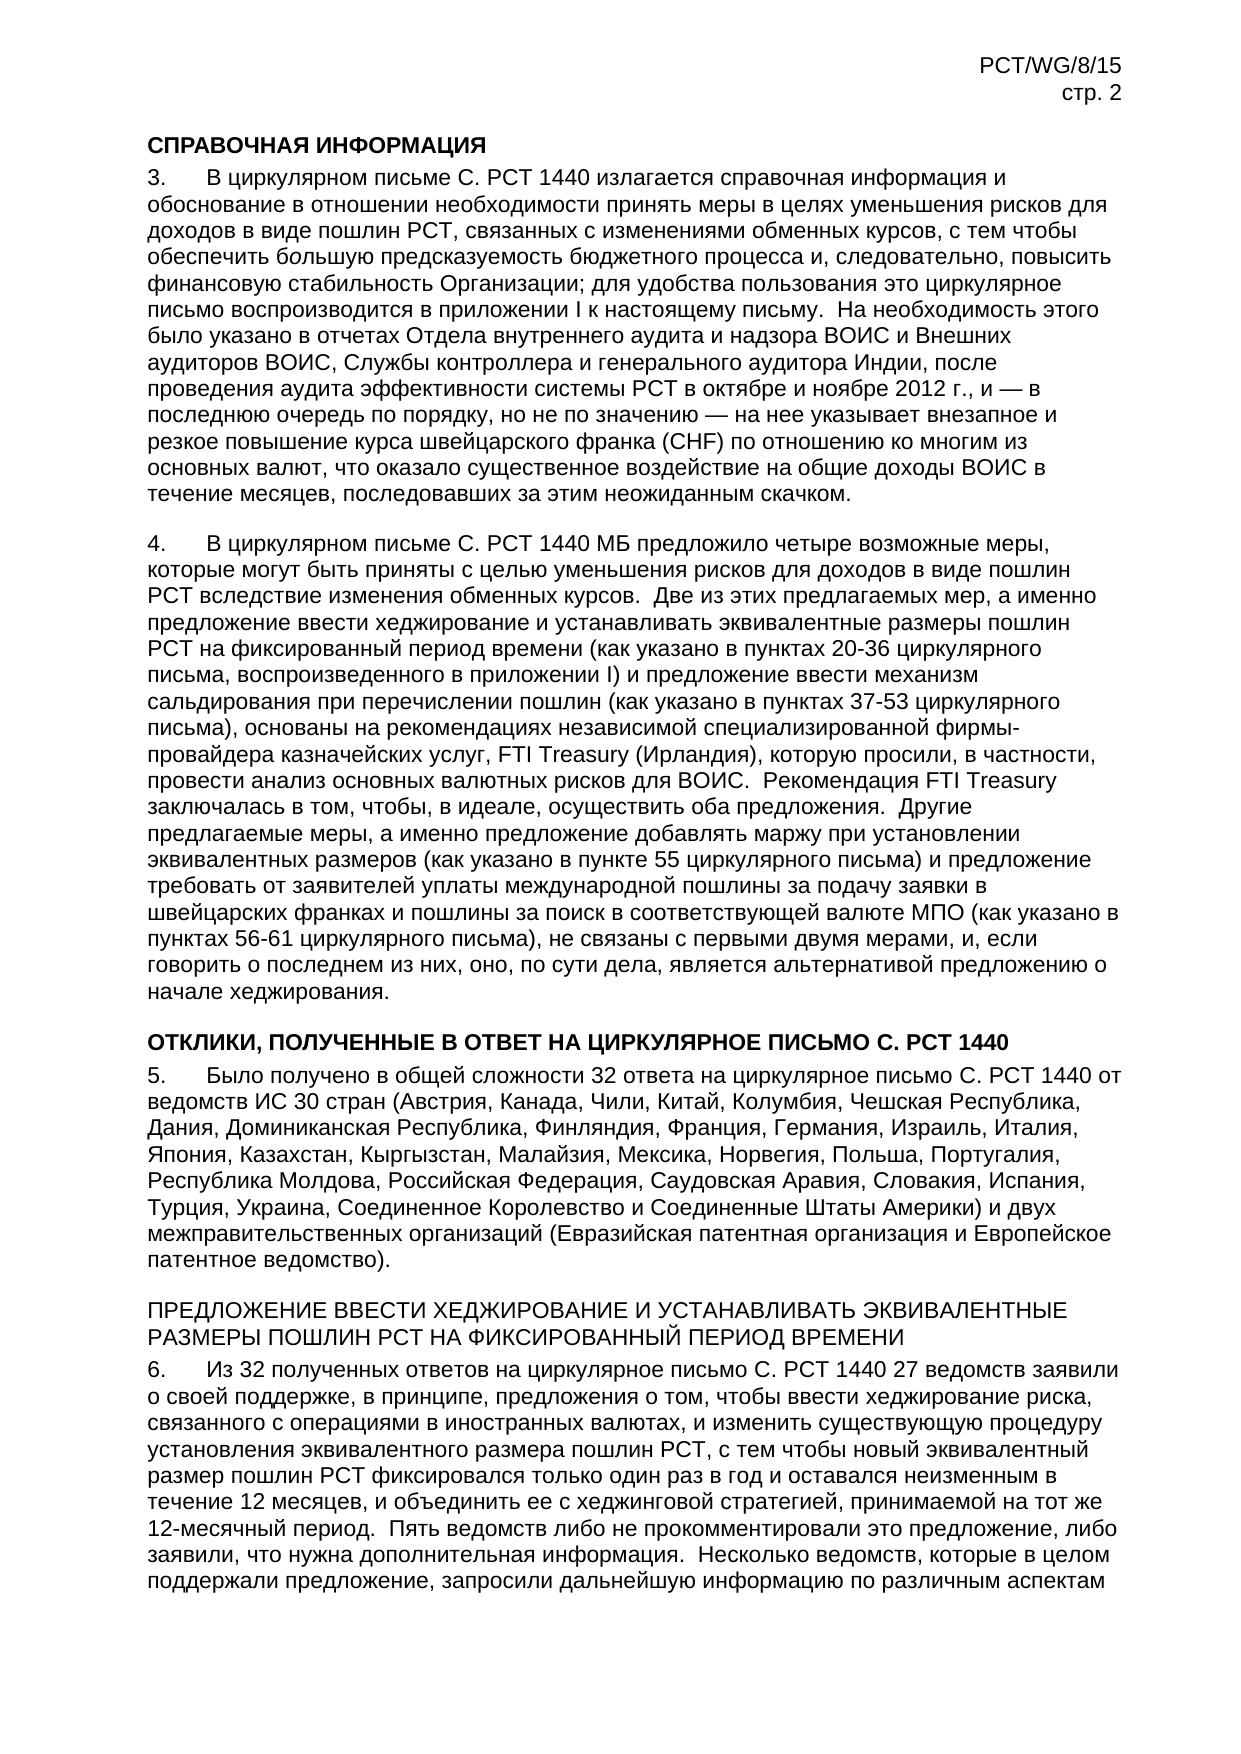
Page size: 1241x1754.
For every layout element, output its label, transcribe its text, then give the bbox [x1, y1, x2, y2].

subtitle ОТКЛИКИ, ПОЛУЧЕННЫЕ В ОТВЕТ НА ЦИРКУЛЯРНОЕ ПИСЬМО C. PCT 1440 [147, 1029, 1122, 1055]
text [147, 1356, 1122, 1594]
subtitle СПРАВОЧНАЯ ИНФОРМАЦИЯ [147, 132, 1122, 158]
text В циркулярном письме C. PCT 1440 излагается справочная информация и обоснование в отношении необходимости принять меры в целях уменьшения рисков для доходов в виде пошлин РСТ, связанных с изменениями обменных курсов, с тем чтобы обеспечить большую предсказуемость бюджетного процесса и, следовательно, повысить финансовую стабильность Организации; для удобства пользования это циркулярное письмо воспроизводится в приложении I к настоящему письму. На необходимость этого было указано в отчетах Отдела внутреннего аудита и надзора ВОИС и Внешних аудиторов ВОИС, Службы контроллера и генерального аудитора Индии, после проведения аудита эффективности системы РСТ в октябре и ноябре 2012 г., и — в последнюю очередь по порядку, но не по значению — на нее указывает внезапное и резкое повышение курса швейцарского франка (CHF) по отношению ко многим из основных валют, что оказало существенное воздействие на общие доходы ВОИС в течение месяцев, последовавших за этим неожиданным скачком. [147, 164, 1122, 507]
text В циркулярном письме C. PCT 1440 МБ предложило четыре возможные меры, которые могут быть приняты с целью уменьшения рисков для доходов в виде пошлин РСТ вследствие изменения обменных курсов. Две из этих предлагаемых мер, а именно предложение ввести хеджирование и устанавливать эквивалентные размеры пошлин РСТ на фиксированный период времени (как указано в пунктах 20-36 циркулярного письма, воспроизведенного в приложении I) и предложение ввести механизм сальдирования при перечислении пошлин (как указано в пунктах 37-53 циркулярного письма), основаны на рекомендациях независимой специализированной фирмы-провайдера казначейских услуг, FTI Treasury (Ирландия), которую просили, в частности, провести анализ основных валютных рисков для ВОИС. Рекомендация FTI Treasury заключалась в том, чтобы, в идеале, осуществить оба предложения. Другие предлагаемые меры, а именно предложение добавлять маржу при установлении эквивалентных размеров (как указано в пункте 55 циркулярного письма) и предложение требовать от заявителей уплаты международной пошлины за подачу заявки в швейцарских франках и пошлины за поиск в соответствующей валюте МПО (как указано в пунктах 56-61 циркулярного письма), не связаны с первыми двумя мерами, и, если говорить о последнем из них, оно, по сути дела, является альтернативой предложению о начале хеджирования. [147, 530, 1122, 1004]
subtitle предложение ввести хеджирование и устанавливать эквивалентные размеры пошлин РСТ на фиксированный период времени [147, 1297, 1122, 1350]
text Было получено в общей сложности 32 ответа на циркулярное письмо C. PCT 1440 от ведомств ИС 30 стран (Австрия, Канада, Чили, Китай, Колумбия, Чешская Республика, Дания, Доминиканская Республика, Финляндия, Франция, Германия, Израиль, Италия, Япония, Казахстан, Кыргызстан, Малайзия, Мексика, Норвегия, Польша, Португалия, Республика Молдова, Российская Федерация, Саудовская Аравия, Словакия, Испания, Турция, Украина, Соединенное Королевство и Соединенные Штаты Америки) и двух межправительственных организаций (Евразийская патентная организация и Европейское патентное ведомство). [147, 1062, 1122, 1272]
